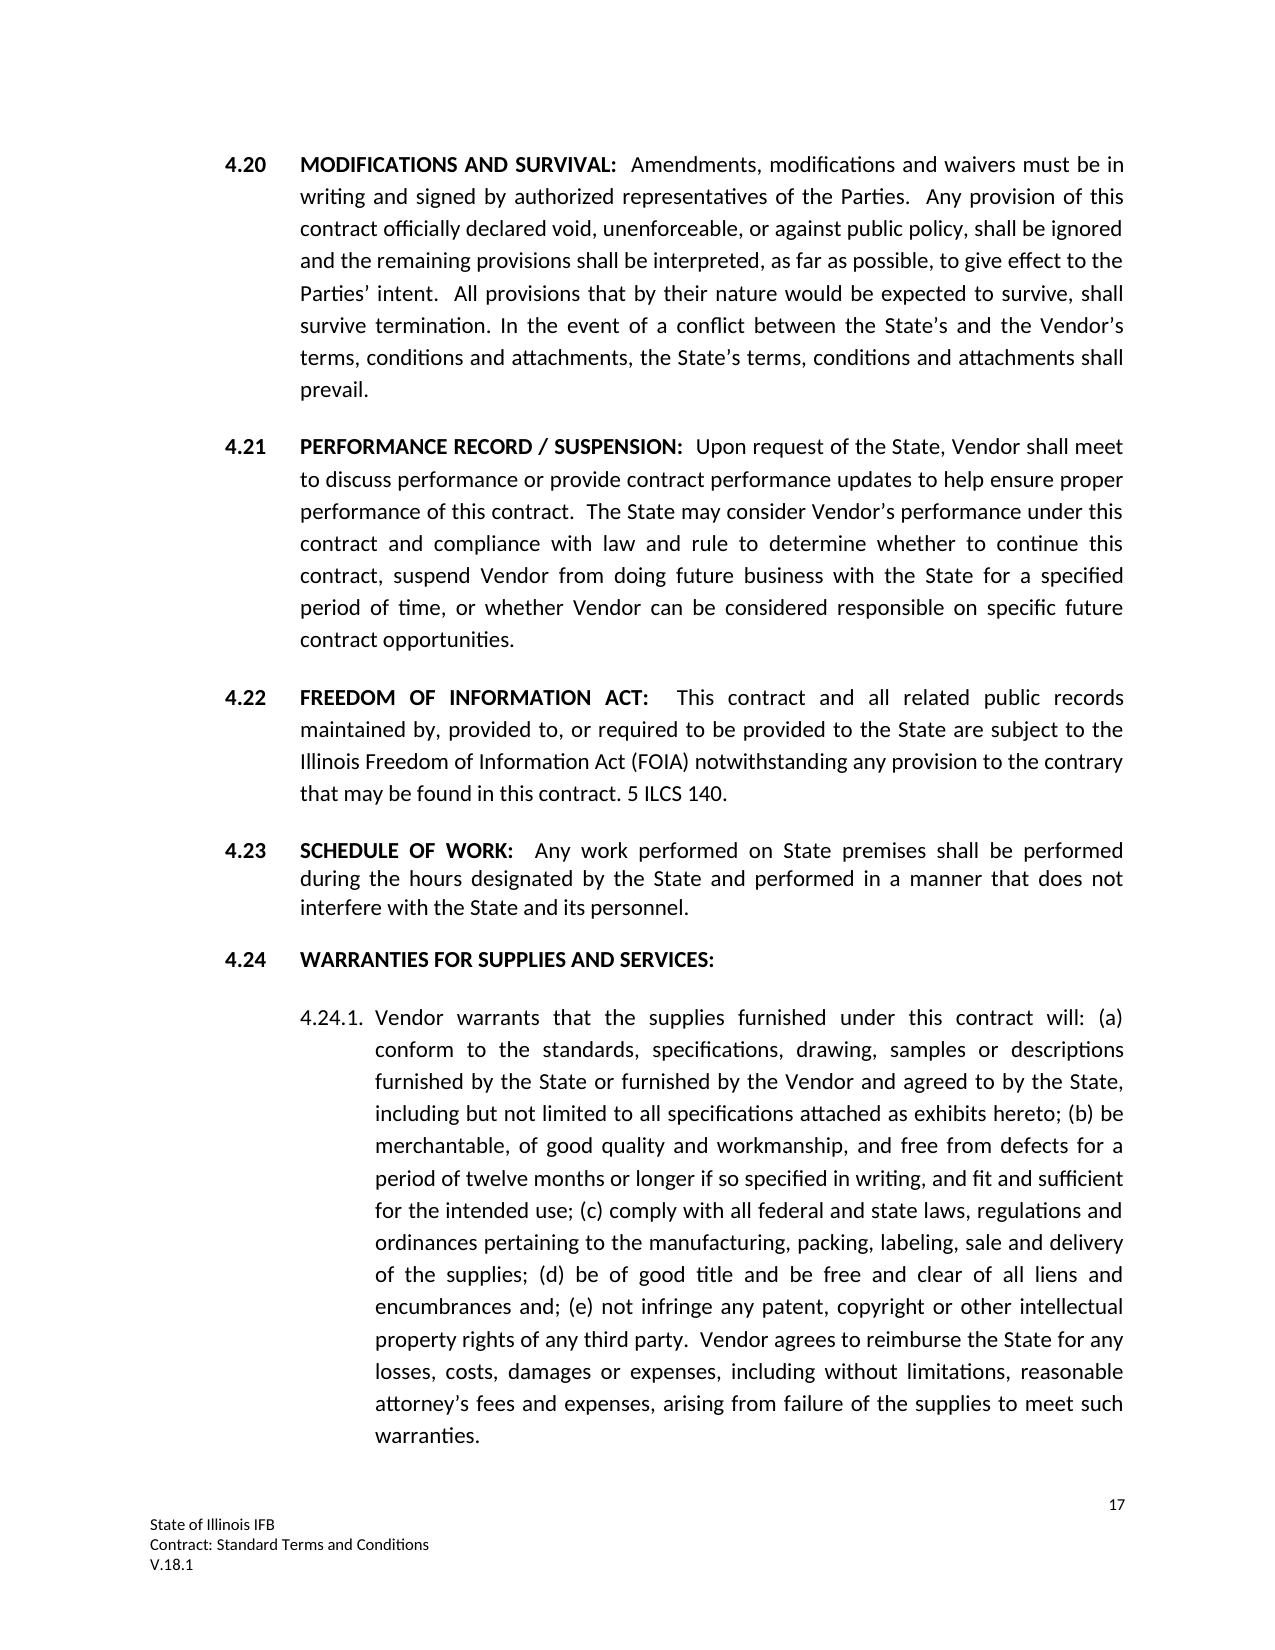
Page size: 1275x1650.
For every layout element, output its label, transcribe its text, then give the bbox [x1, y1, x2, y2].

list WARRANTIES FOR SUPPLIES AND SERVICES: [225, 946, 1125, 974]
list PERFORMANCE RECORD / SUSPENSION: Upon request of the State, Vendor shall meet to discuss performance or provide contract performance updates to help ensure proper performance of this contract. The State may consider Vendor’s performance under this contract and compliance with law and rule to determine whether to continue this contract, suspend Vendor from doing future business with the State for a specified period of time, or whether Vendor can be considered responsible on specific future contract opportunities. [225, 432, 1125, 654]
list SCHEDULE OF WORK: Any work performed on State premises shall be performed during the hours designated by the State and performed in a manner that does not interfere with the State and its personnel. [225, 837, 1125, 921]
list FREEDOM OF INFORMATION ACT: This contract and all related public records maintained by, provided to, or required to be provided to the State are subject to the Illinois Freedom of Information Act (FOIA) notwithstanding any provision to the contrary that may be found in this contract. 5 ILCS 140. [225, 683, 1125, 807]
list Vendor warrants that the supplies furnished under this contract will: (a) conform to the standards, specifications, drawing, samples or descriptions furnished by the State or furnished by the Vendor and agreed to by the State, including but not limited to all specifications attached as exhibits hereto; (b) be merchantable, of good quality and workmanship, and free from defects for a period of twelve months or longer if so specified in writing, and fit and sufficient for the intended use; (c) comply with all federal and state laws, regulations and ordinances pertaining to the manufacturing, packing, labeling, sale and delivery of the supplies; (d) be of good title and be free and clear of all liens and encumbrances and; (e) not infringe any patent, copyright or other intellectual property rights of any third party. Vendor agrees to reimburse the State for any losses, costs, damages or expenses, including without limitations, reasonable attorney’s fees and expenses, arising from failure of the supplies to meet such warranties. [300, 1003, 1125, 1449]
list MODIFICATIONS AND SURVIVAL: Amendments, modifications and waivers must be in writing and signed by authorized representatives of the Parties. Any provision of this contract officially declared void, unenforceable, or against public policy, shall be ignored and the remaining provisions shall be interpreted, as far as possible, to give effect to the Parties’ intent. All provisions that by their nature would be expected to survive, shall survive termination. In the event of a conflict between the State’s and the Vendor’s terms, conditions and attachments, the State’s terms, conditions and attachments shall prevail. [225, 150, 1125, 403]
